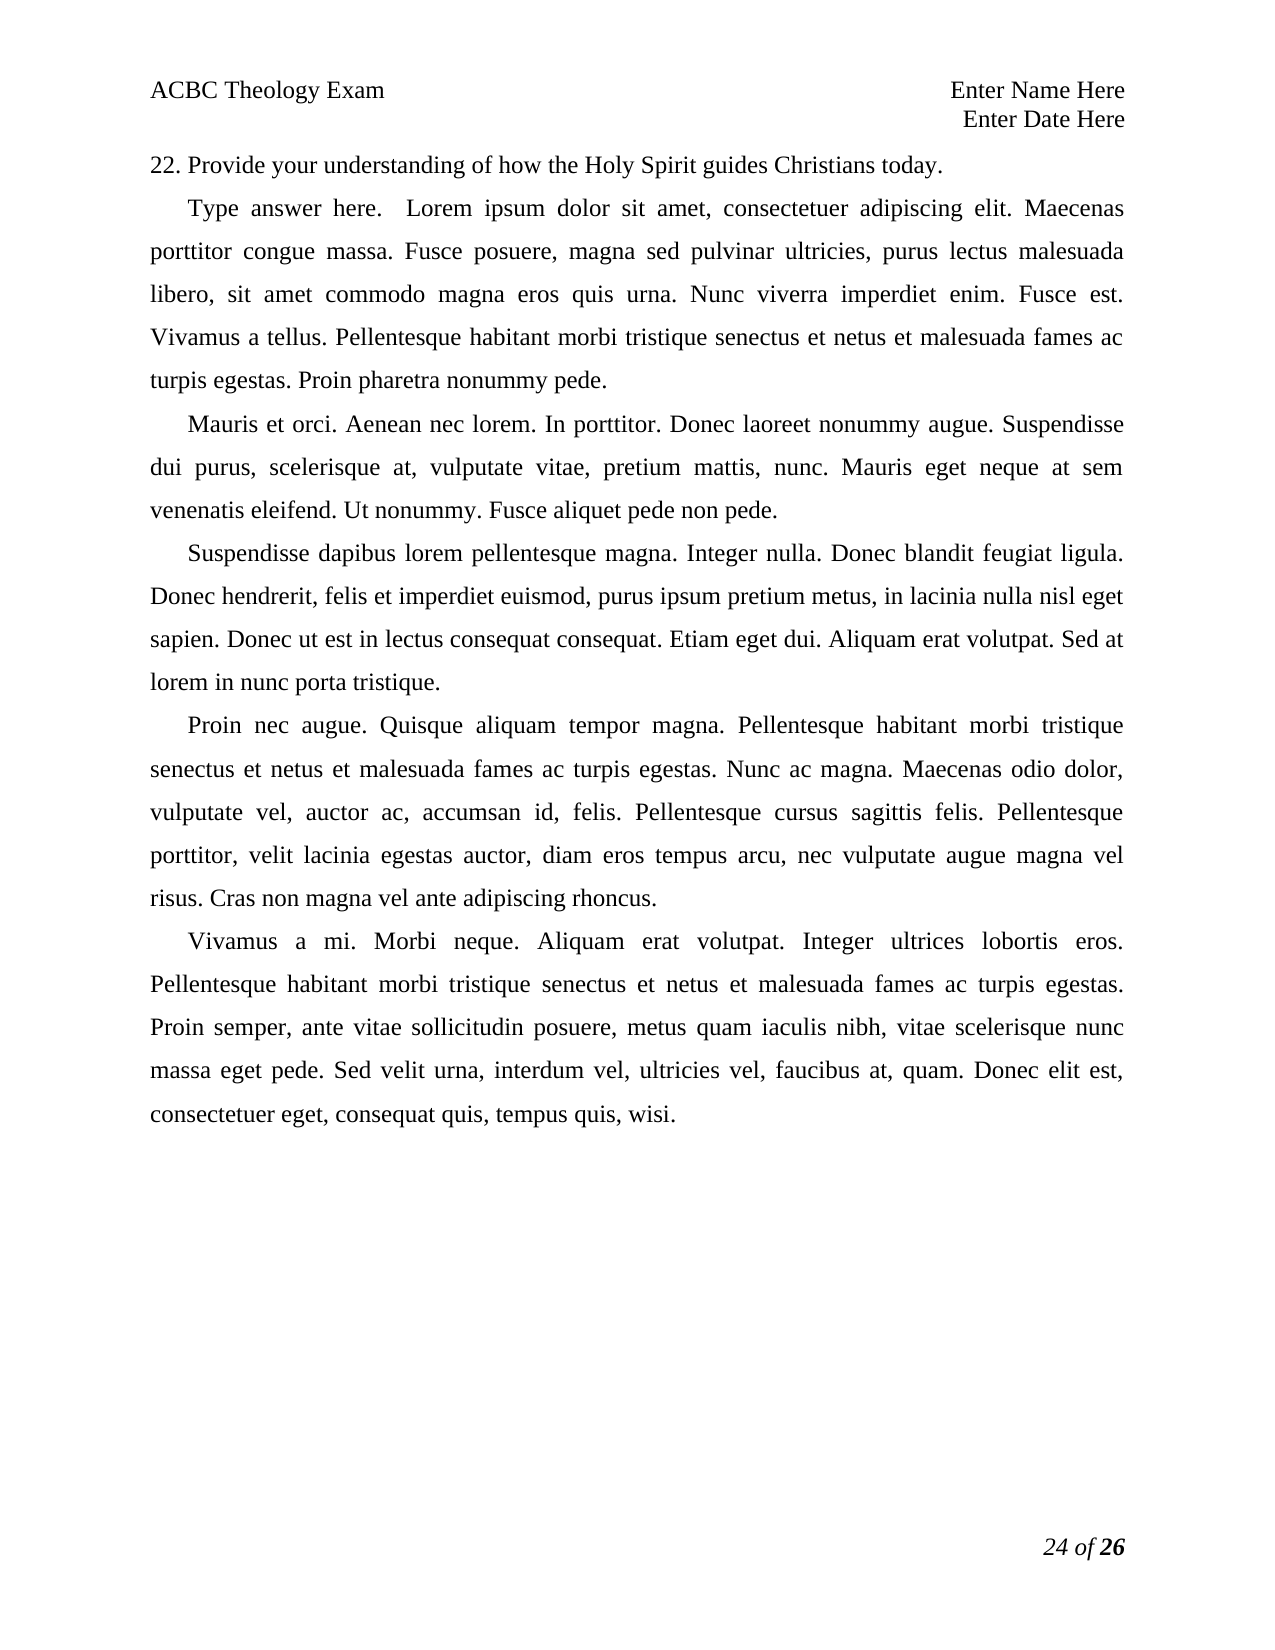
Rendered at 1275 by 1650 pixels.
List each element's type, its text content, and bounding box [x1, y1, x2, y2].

subtitle Provide your understanding of how the Holy Spirit guides Christians today. [150, 150, 1125, 179]
